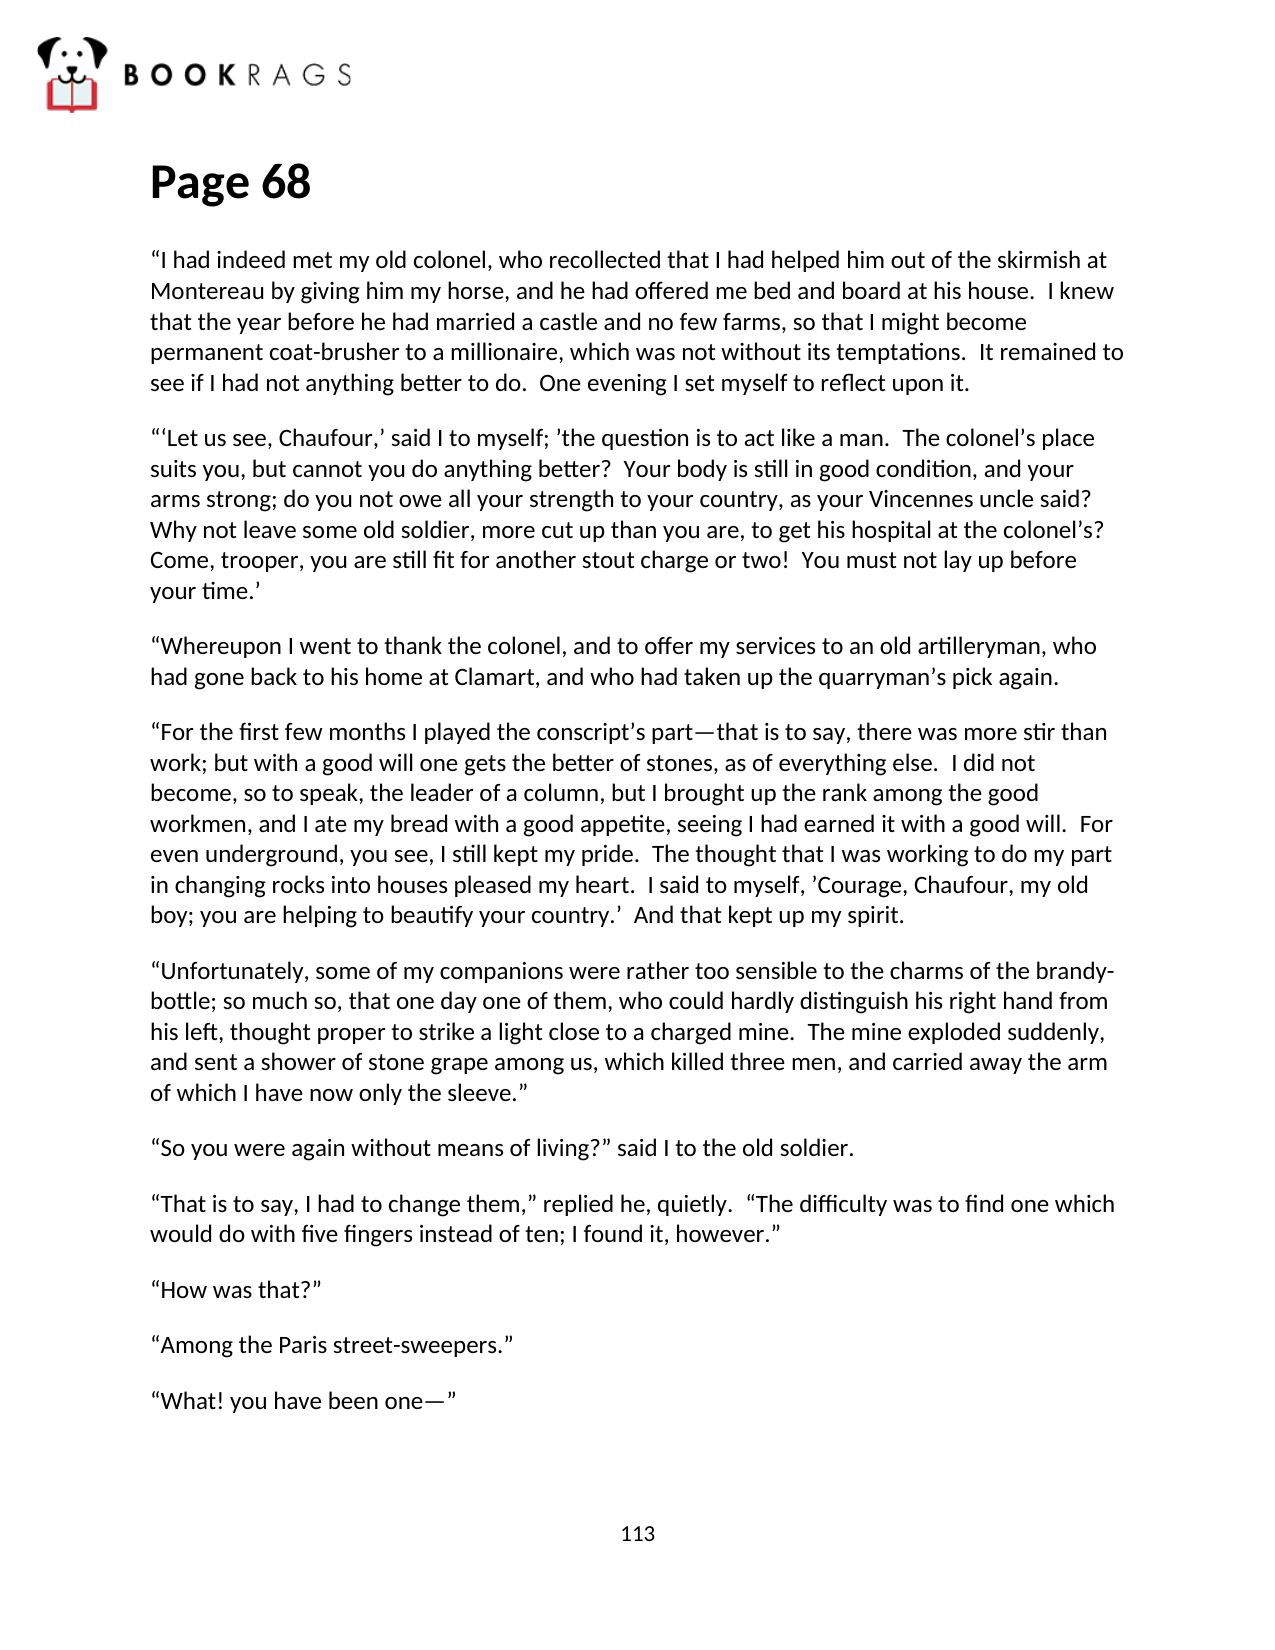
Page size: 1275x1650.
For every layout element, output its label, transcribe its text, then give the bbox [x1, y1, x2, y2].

text “So you were again without means of living?” said I to the old soldier. [150, 1133, 1125, 1163]
picture [37, 37, 351, 113]
text “How was that?” [150, 1274, 1125, 1305]
text “Unfortunately, some of my companions were rather too sensible to the charms of the brandy-bottle; so much so, that one day one of them, who could hardly distinguish his right hand from his left, thought proper to strike a light close to a charged mine. The mine exploded suddenly, and sent a shower of stone grape among us, which killed three men, and carried away the arm of which I have now only the sleeve.” [150, 955, 1125, 1108]
text “That is to say, I had to change them,” replied he, quietly. “The difficulty was to find one which would do with five fingers instead of ten; I found it, however.” [150, 1188, 1125, 1249]
text “‘Let us see, Chaufour,’ said I to myself; ’the question is to act like a man. The colonel’s place suits you, but cannot you do anything better? Your body is still in good condition, and your arms strong; do you not owe all your strength to your country, as your Vincennes uncle said? Why not leave some old soldier, more cut up than you are, to get his hospital at the colonel’s? Come, trooper, you are still fit for another stout charge or two! You must not lay up before your time.’ [150, 422, 1125, 605]
text “I had indeed met my old colonel, who recollected that I had helped him out of the skirmish at Montereau by giving him my horse, and he had offered me bed and board at his house. I knew that the year before he had married a castle and no few farms, so that I might become permanent coat-brusher to a millionaire, which was not without its temptations. It remained to see if I had not anything better to do. One evening I set myself to reflect upon it. [150, 244, 1125, 397]
text “Among the Paris street-sweepers.” [150, 1330, 1125, 1360]
text “For the first few months I played the conscript’s part—­that is to say, there was more stir than work; but with a good will one gets the better of stones, as of everything else. I did not become, so to speak, the leader of a column, but I brought up the rank among the good workmen, and I ate my bread with a good appetite, seeing I had earned it with a good will. For even underground, you see, I still kept my pride. The thought that I was working to do my part in changing rocks into houses pleased my heart. I said to myself, ’Courage, Chaufour, my old boy; you are helping to beautify your country.’ And that kept up my spirit. [150, 716, 1125, 930]
text “Whereupon I went to thank the colonel, and to offer my services to an old artilleryman, who had gone back to his home at Clamart, and who had taken up the quarryman’s pick again. [150, 630, 1125, 691]
text Page 68 [150, 150, 1125, 211]
text “What! you have been one—­” [150, 1385, 1125, 1416]
